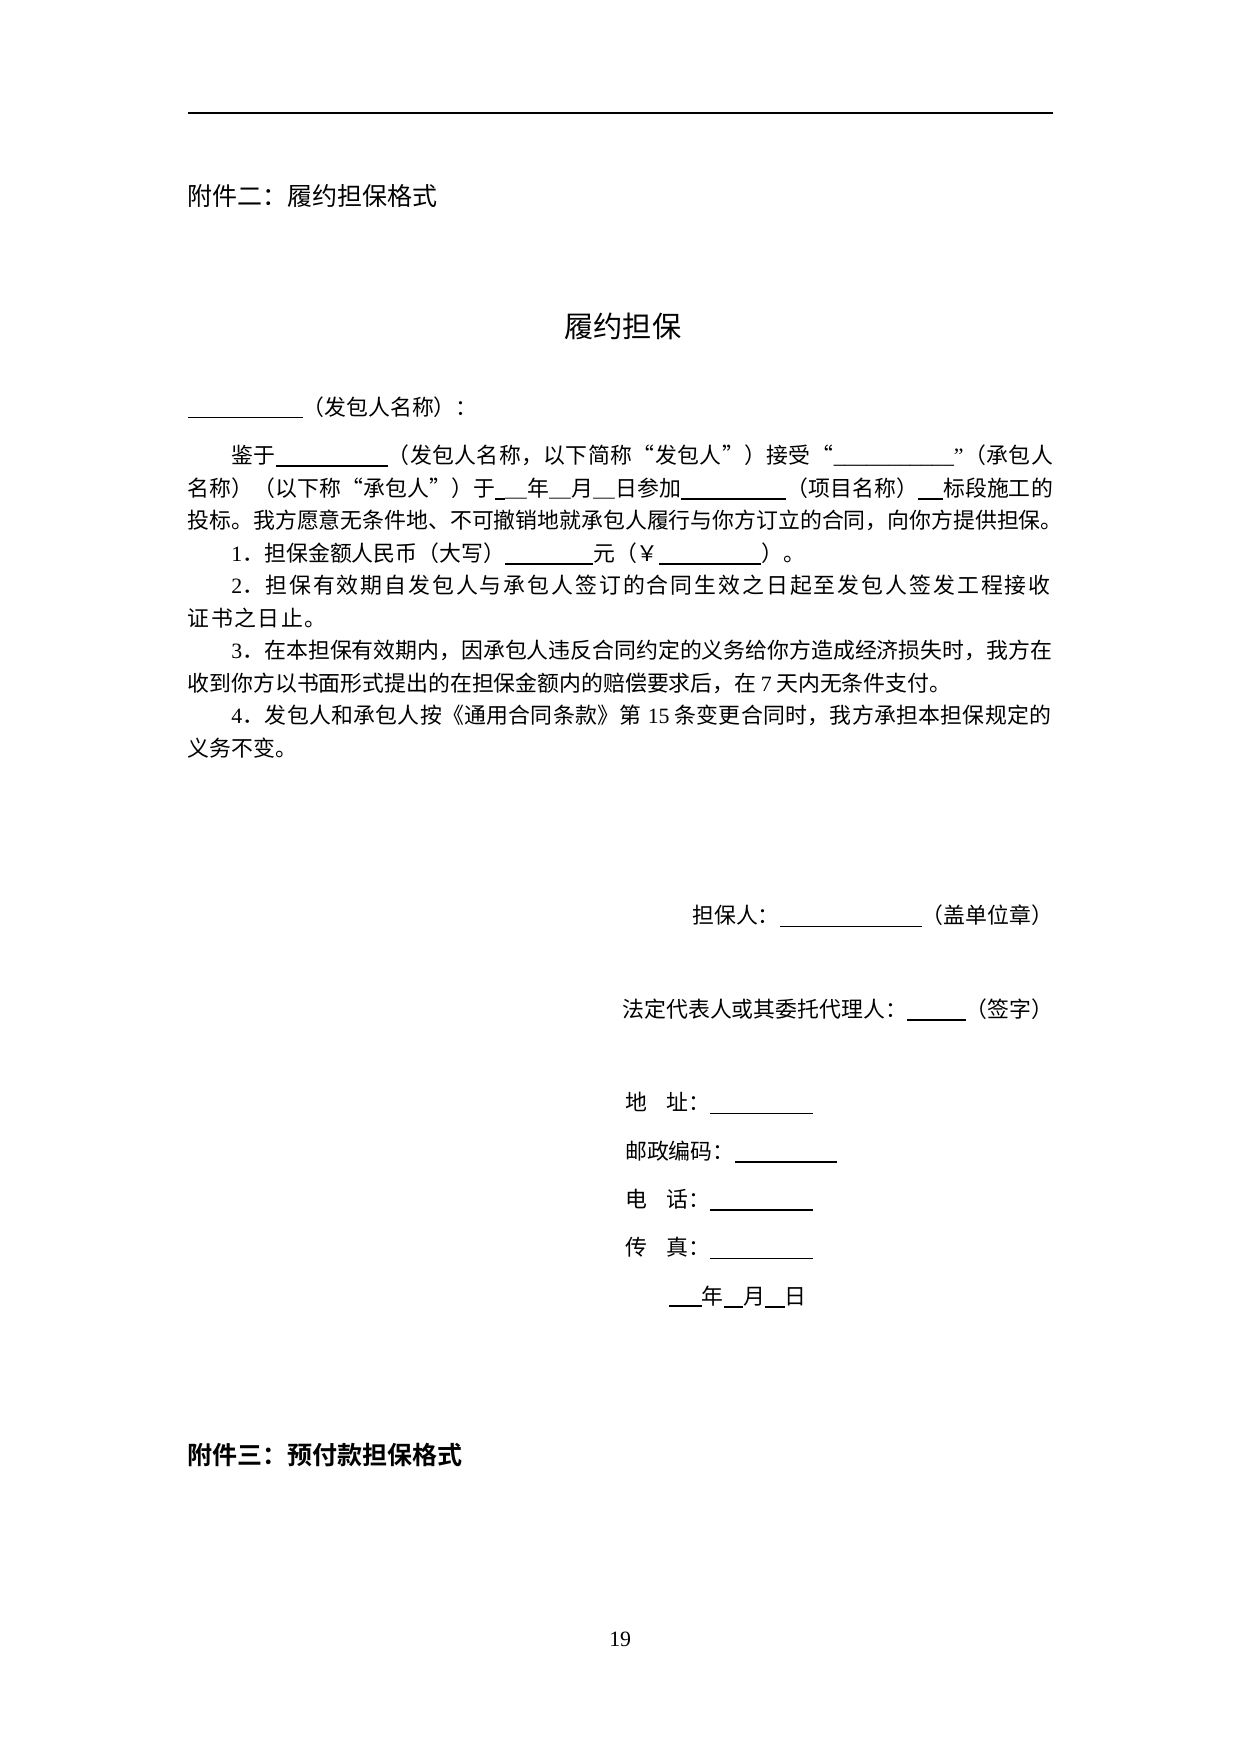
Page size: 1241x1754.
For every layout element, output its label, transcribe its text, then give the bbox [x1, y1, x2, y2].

text 地 址： [187, 1085, 1053, 1117]
text 2．担保有效期自发包人与承包人签订的合同生效之日起至发包人签发工程接收证书之日止。 [187, 568, 1053, 633]
text 传 真： [187, 1230, 1053, 1262]
text 担保人： （盖单位章） [187, 898, 1053, 931]
text 附件二：履约担保格式 [187, 162, 1061, 227]
text 邮政编码： [187, 1133, 1053, 1166]
text 3．在本担保有效期内，因承包人违反合同约定的义务给你方造成经济损失时，我方在收到你方以书面形式提出的在担保金额内的赔偿要求后，在7天内无条件支付。 [187, 633, 1053, 698]
text 1．担保金额人民币（大写） 元（￥ ）。 [187, 535, 1053, 568]
text 电 话： [187, 1182, 1053, 1214]
list 履约担保 [192, 292, 1053, 357]
subtitle 附件三：预付款担保格式 [187, 1421, 1053, 1486]
text （发包人名称）： [187, 389, 1053, 422]
text 法定代表人或其委托代理人： （签字） [187, 992, 1053, 1024]
text 年 月 日 [187, 1278, 1053, 1311]
text 4．发包人和承包人按《通用合同条款》第15条变更合同时，我方承担本担保规定的义务不变。 [187, 698, 1053, 763]
text 鉴于 （发包人名称，以下简称“发包人”）接受“___________”（承包人名称）（以下称“承包人”）于 ＿年＿月＿日参加 （项目名称） 标段施工的投标。我方愿意无条件地、不可撤销地就承包人履行与你方订立的合同，向你方提供担保。 [187, 438, 1053, 535]
